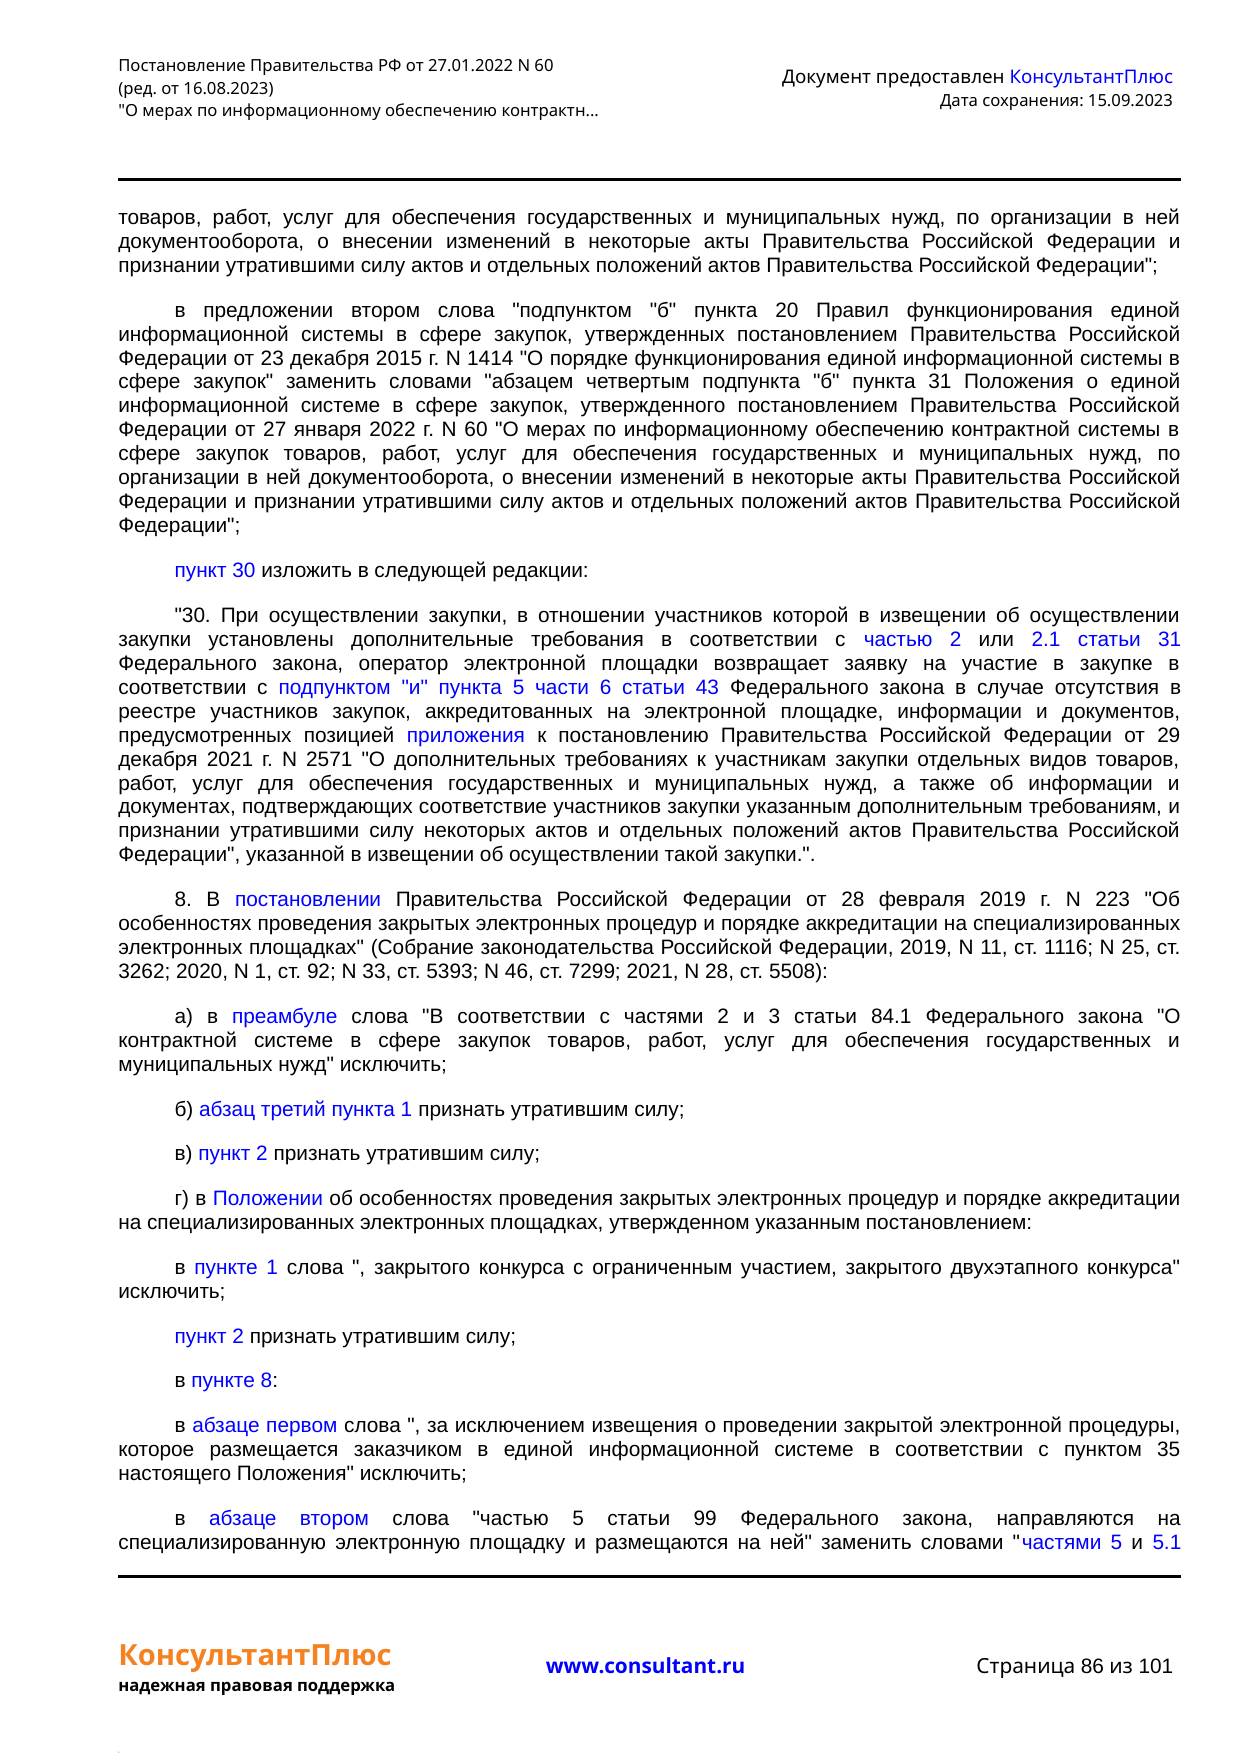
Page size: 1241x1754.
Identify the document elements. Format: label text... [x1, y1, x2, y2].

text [118, 205, 1181, 277]
text пункт 2 признать утратившим силу; [118, 1323, 1181, 1347]
text пункт 30 изложить в следующей редакции: [118, 558, 1181, 582]
text "30. При осуществлении закупки, в отношении участников которой в извещении об осуществлении закупки установлены дополнительные требования в соответствии с частью 2 или 2.1 статьи 31 Федерального закона, оператор электронной площадки возвращает заявку на участие в закупке в соответствии с подпунктом "и" пункта 5 части 6 статьи 43 Федерального закона в случае отсутствия в реестре участников закупок, аккредитованных на электронной площадке, информации и документов, предусмотренных позицией приложения к постановлению Правительства Российской Федерации от 29 декабря 2021 г. N 2571 "О дополнительных требованиях к участникам закупки отдельных видов товаров, работ, услуг для обеспечения государственных и муниципальных нужд, а также об информации и документах, подтверждающих соответствие участников закупки указанным дополнительным требованиям, и признании утратившими силу некоторых актов и отдельных положений актов Правительства Российской Федерации", указанной в извещении об осуществлении такой закупки.". [118, 603, 1181, 866]
text а) в преамбуле слова "В соответствии с частями 2 и 3 статьи 84.1 Федерального закона "О контрактной системе в сфере закупок товаров, работ, услуг для обеспечения государственных и муниципальных нужд" исключить; [118, 1004, 1181, 1076]
text в предложении втором слова "подпунктом "б" пункта 20 Правил функционирования единой информационной системы в сфере закупок, утвержденных постановлением Правительства Российской Федерации от 23 декабря 2015 г. N 1414 "О порядке функционирования единой информационной системы в сфере закупок" заменить словами "абзацем четвертым подпункта "б" пункта 31 Положения о единой информационной системе в сфере закупок, утвержденного постановлением Правительства Российской Федерации от 27 января 2022 г. N 60 "О мерах по информационному обеспечению контрактной системы в сфере закупок товаров, работ, услуг для обеспечения государственных и муниципальных нужд, по организации в ней документооборота, о внесении изменений в некоторые акты Правительства Российской Федерации и признании утратившими силу актов и отдельных положений актов Правительства Российской Федерации"; [118, 297, 1181, 537]
text в) пункт 2 признать утратившим силу; [118, 1141, 1181, 1165]
text г) в Положении об особенностях проведения закрытых электронных процедур и порядке аккредитации на специализированных электронных площадках, утвержденном указанным постановлением: [118, 1186, 1181, 1234]
text в пункте 8: [118, 1368, 1181, 1392]
text в пункте 1 слова ", закрытого конкурса с ограниченным участием, закрытого двухэтапного конкурса" исключить; [118, 1255, 1181, 1303]
text в абзаце первом слова ", за исключением извещения о проведении закрытой электронной процедуры, которое размещается заказчиком в единой информационной системе в соответствии с пунктом 35 настоящего Положения" исключить; [118, 1413, 1181, 1485]
text б) абзац третий пункта 1 признать утратившим силу; [118, 1096, 1181, 1120]
text 8. В постановлении Правительства Российской Федерации от 28 февраля 2019 г. N 223 "Об особенностях проведения закрытых электронных процедур и порядке аккредитации на специализированных электронных площадках" (Собрание законодательства Российской Федерации, 2019, N 11, ст. 1116; N 25, ст. 3262; 2020, N 1, ст. 92; N 33, ст. 5393; N 46, ст. 7299; 2021, N 28, ст. 5508): [118, 887, 1181, 983]
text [118, 1506, 1181, 1554]
